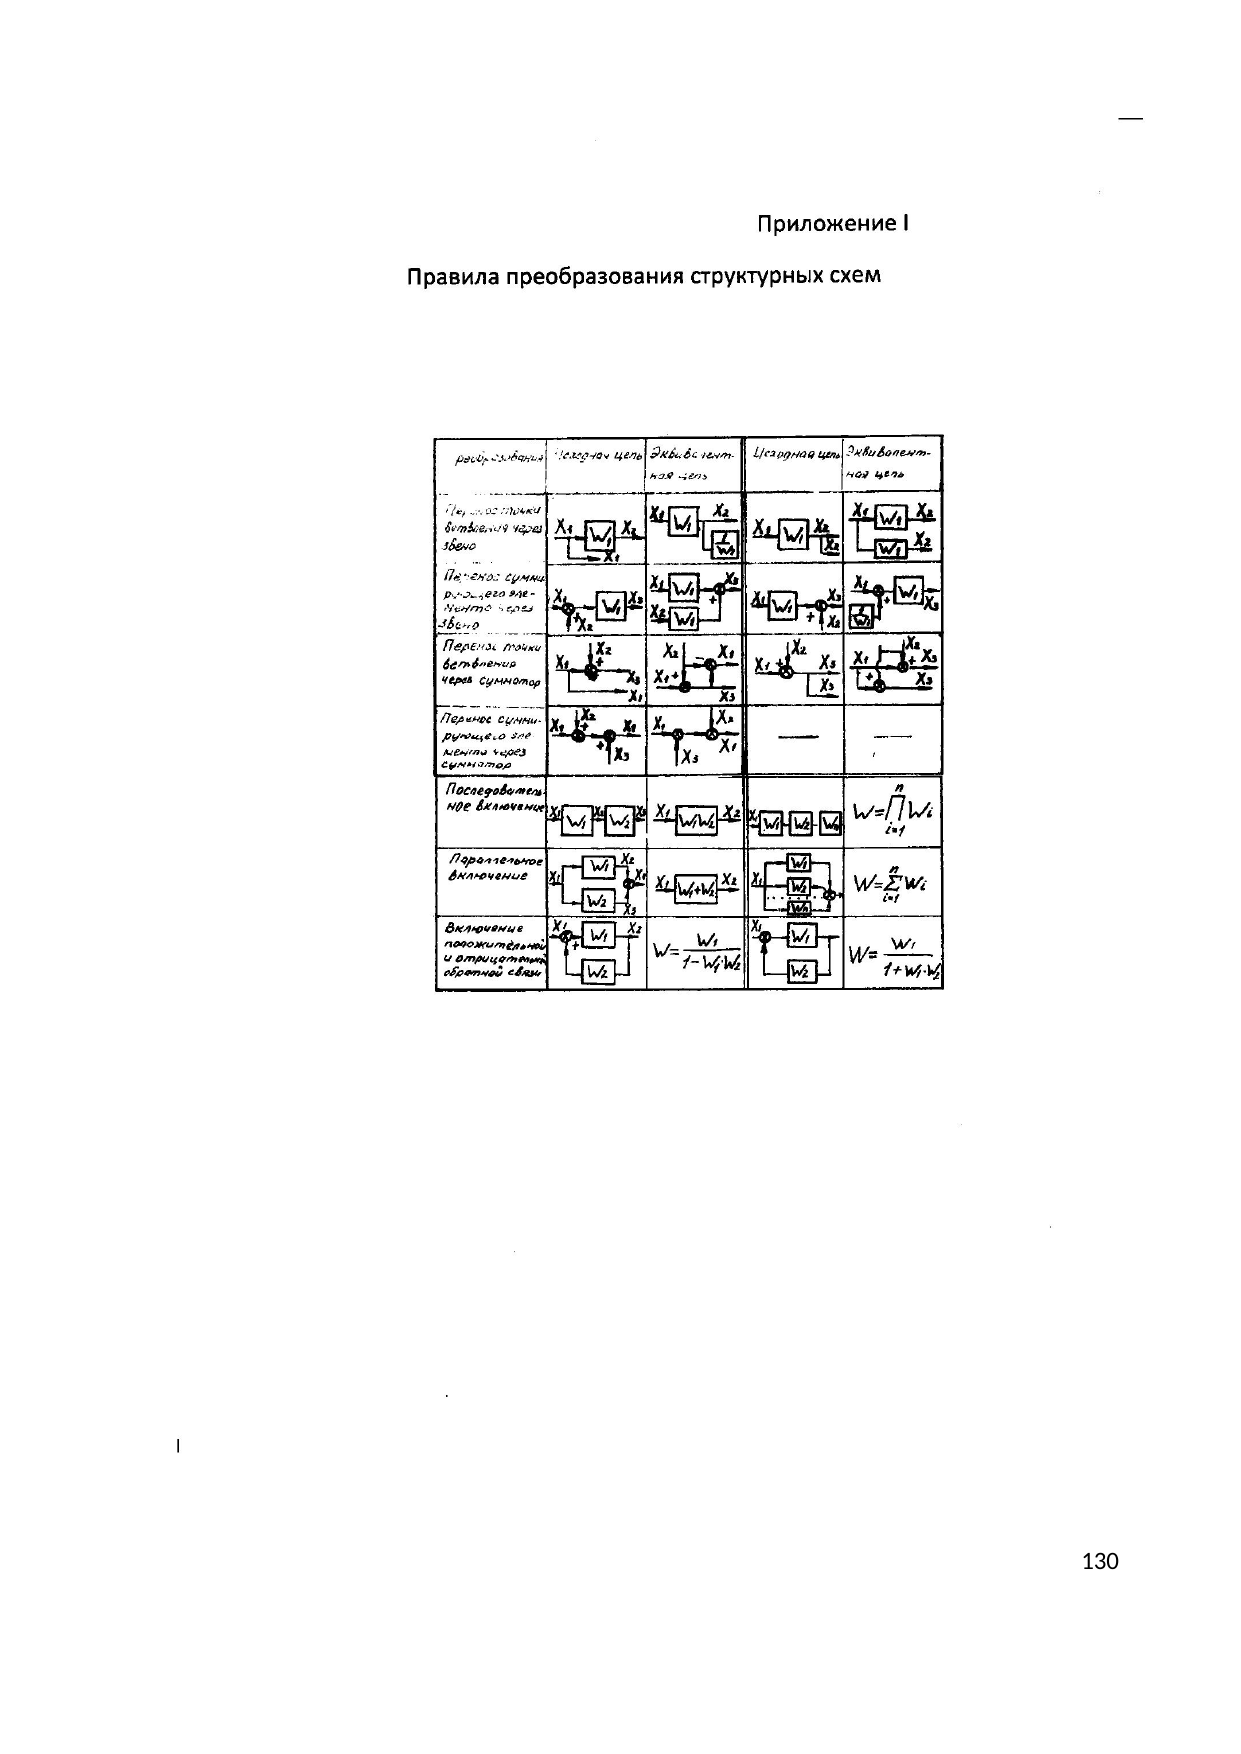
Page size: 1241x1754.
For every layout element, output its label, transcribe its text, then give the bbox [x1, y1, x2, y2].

picture [177, 118, 1152, 1459]
text 130 [177, 1545, 1152, 1575]
